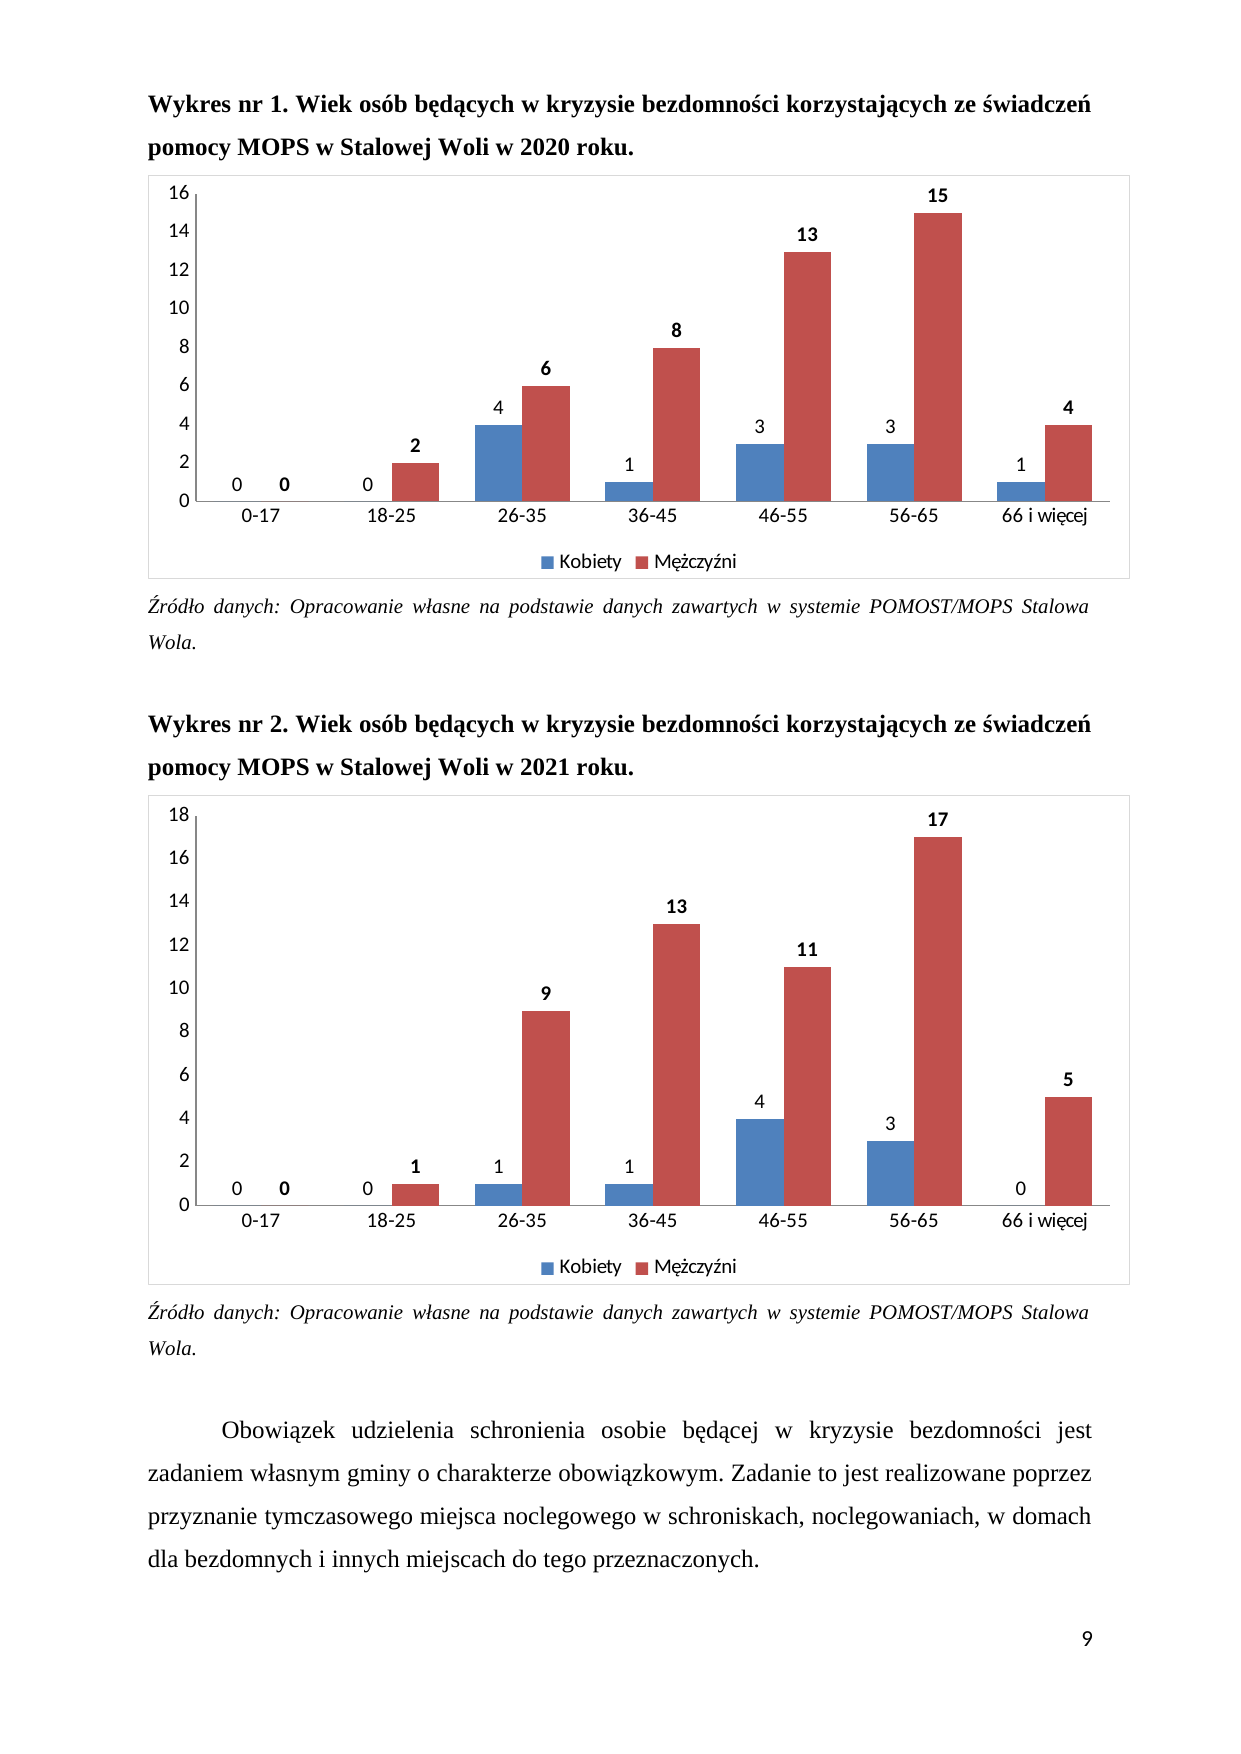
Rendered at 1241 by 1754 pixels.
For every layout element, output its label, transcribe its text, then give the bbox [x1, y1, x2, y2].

list Źródło danych: Opracowanie własne na podstawie danych zawartych w systemie POMOST/MOPS Stalowa Wola. [148, 593, 1092, 654]
list Źródło danych: Opracowanie własne na podstawie danych zawartych w systemie POMOST/MOPS Stalowa Wola. [148, 1299, 1092, 1360]
list Obowiązek udzielenia schronienia osobie będącej w kryzysie bezdomności jest zadaniem własnym gminy o charakterze obowiązkowym. Zadanie to jest realizowane poprzez przyznanie tymczasowego miejsca noclegowego w schroniskach, noclegowaniach, w domach dla bezdomnych i innych miejscach do tego przeznaczonych. [148, 1415, 1092, 1573]
list Wykres nr 1. Wiek osób będących w kryzysie bezdomności korzystających ze świadczeń pomocy MOPS w Stalowej Woli w 2020 roku. [148, 89, 1092, 161]
list Wykres nr 2. Wiek osób będących w kryzysie bezdomności korzystających ze świadczeń pomocy MOPS w Stalowej Woli w 2021 roku. [148, 709, 1092, 781]
